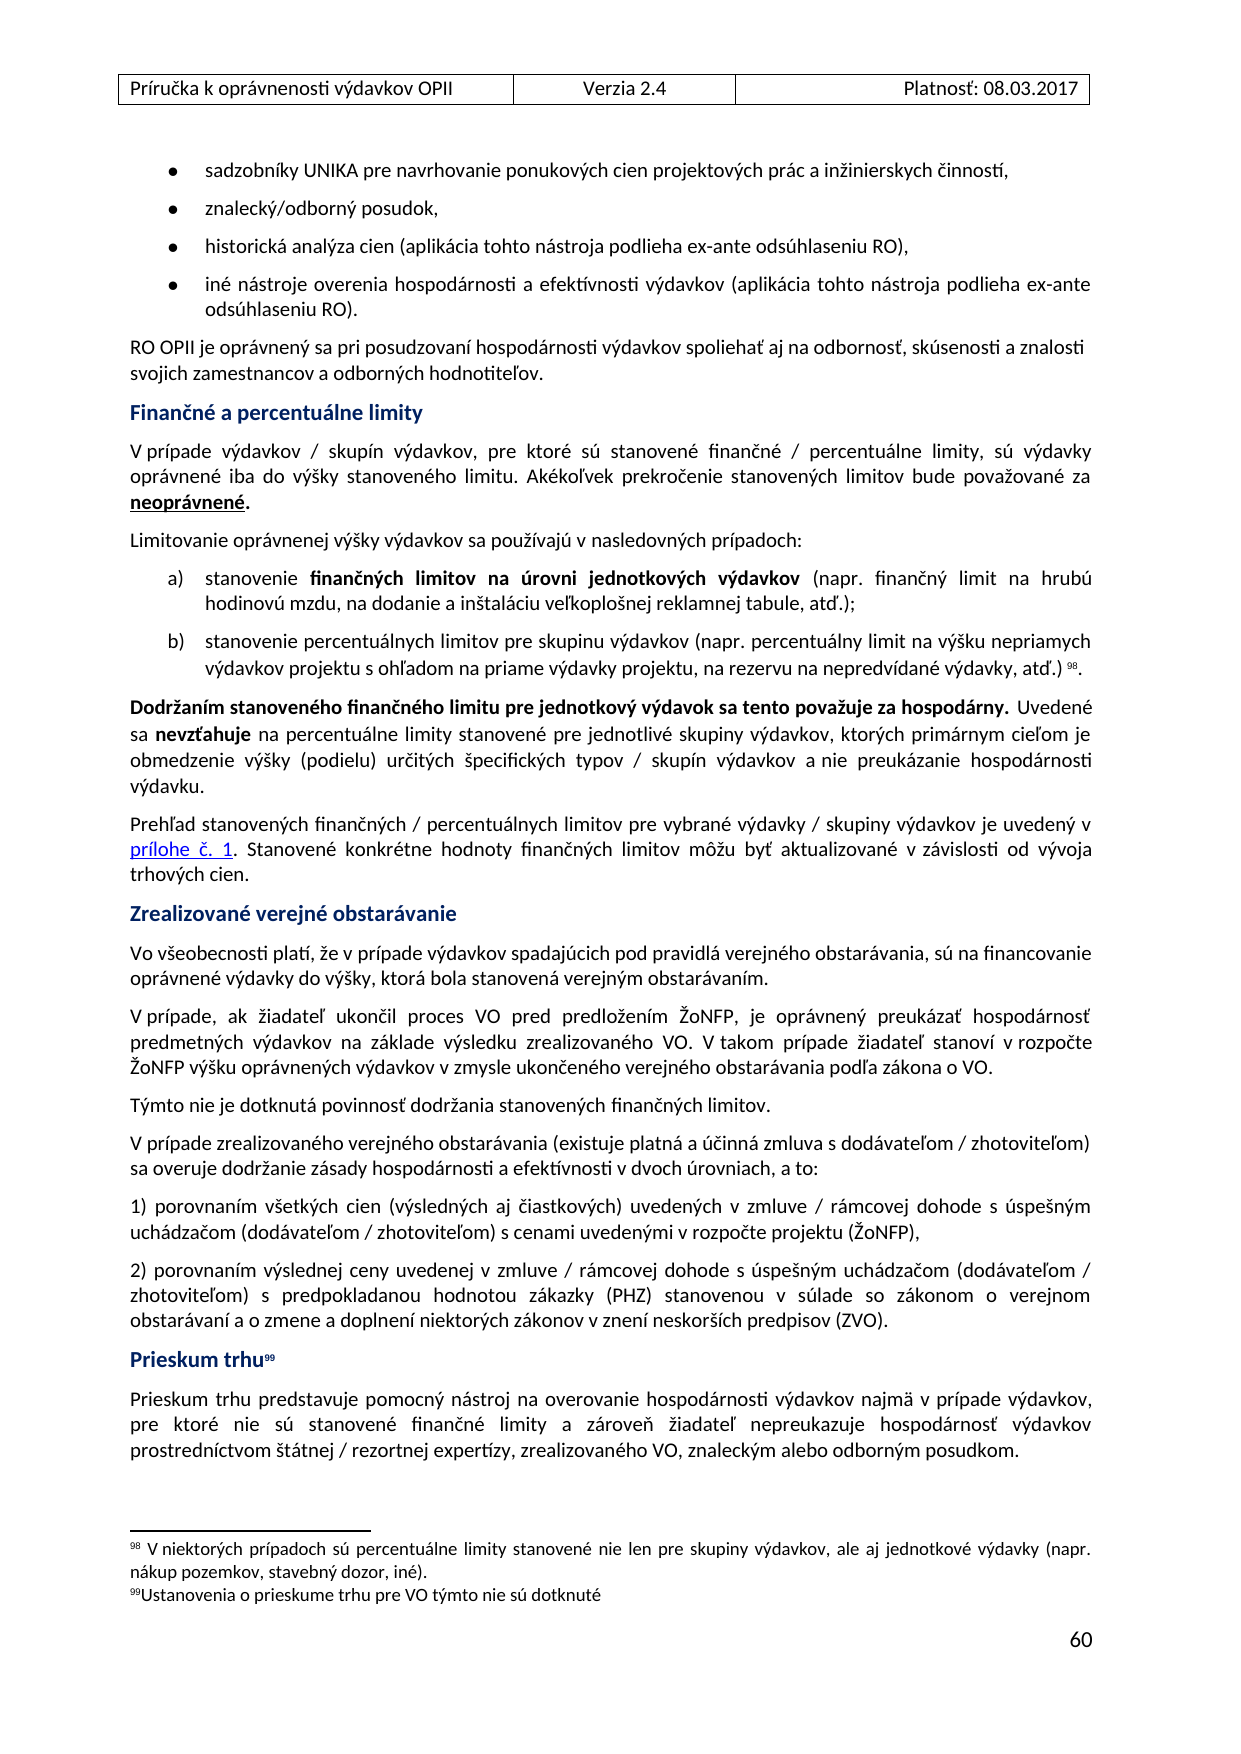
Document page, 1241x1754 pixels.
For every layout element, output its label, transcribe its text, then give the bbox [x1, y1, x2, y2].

list stanovenie percentuálnych limitov pre skupinu výdavkov (napr. percentuálny limit na výšku nepriamych výdavkov projektu s ohľadom na priame výdavky projektu, na rezervu na nepredvídané výdavky, atď.) . [167, 628, 1092, 682]
list sadzobníky UNIKA pre navrhovanie ponukových cien projektových prác a inžinierskych činností, [167, 157, 1092, 183]
text Limitovanie oprávnenej výšky výdavkov sa používajú v nasledovných prípadoch: [130, 527, 1092, 552]
list historická analýza cien (aplikácia tohto nástroja podlieha ex-ante odsúhlaseniu RO), [167, 233, 1092, 258]
text Prehľad stanovených finančných / percentuálnych limitov pre vybrané výdavky / skupiny výdavkov je uvedený v prílohe č. 1. Stanovené konkrétne hodnoty finančných limitov môžu byť aktualizované v závislosti od vývoja trhových cien. [130, 811, 1092, 887]
text V prípade zrealizovaného verejného obstarávania (existuje platná a účinná zmluva s dodávateľom / zhotoviteľom) sa overuje dodržanie zásady hospodárnosti a efektívnosti v dvoch úrovniach, a to: [130, 1130, 1092, 1181]
text RO OPII je oprávnený sa pri posudzovaní hospodárnosti výdavkov spoliehať aj na odbornosť, skúsenosti a znalosti svojich zamestnancov a odborných hodnotiteľov. [130, 334, 1092, 385]
text Týmto nie je dotknutá povinnosť dodržania stanovených finančných limitov. [130, 1092, 1092, 1118]
text Dodržaním stanoveného finančného limitu pre jednotkový výdavok sa tento považuje za hospodárny. Uvedené sa nevzťahuje na percentuálne limity stanovené pre jednotlivé skupiny výdavkov, ktorých primárnym cieľom je obmedzenie výšky (podielu) určitých špecifických typov / skupín výdavkov a nie preukázanie hospodárnosti výdavku. [130, 694, 1092, 798]
text Prieskum trhu [130, 1346, 1092, 1373]
list znalecký/odborný posudok, [167, 195, 1092, 221]
text Vo všeobecnosti platí, že v prípade výdavkov spadajúcich pod pravidlá verejného obstarávania, sú na financovanie oprávnené výdavky do výšky, ktorá bola stanovená verejným obstarávaním. [130, 940, 1092, 991]
text V prípade, ak žiadateľ ukončil proces VO pred predložením ŽoNFP, je oprávnený preukázať hospodárnosť predmetných výdavkov na základe výsledku zrealizovaného VO. V takom prípade žiadateľ stanoví v rozpočte ŽoNFP výšku oprávnených výdavkov v zmysle ukončeného verejného obstarávania podľa zákona o VO. [130, 1003, 1092, 1080]
text Zrealizované verejné obstarávanie [130, 899, 1092, 928]
text Prieskum trhu predstavuje pomocný nástroj na overovanie hospodárnosti výdavkov najmä v prípade výdavkov, pre ktoré nie sú stanovené finančné limity a zároveň žiadateľ nepreukazuje hospodárnosť výdavkov prostredníctvom štátnej / rezortnej expertízy, zrealizovaného VO, znaleckým alebo odborným posudkom. [130, 1386, 1092, 1462]
text 1) porovnaním všetkých cien (výsledných aj čiastkových) uvedených v zmluve / rámcovej dohode s úspešným uchádzačom (dodávateľom / zhotoviteľom) s cenami uvedenými v rozpočte projektu (ŽoNFP), [130, 1193, 1092, 1244]
list iné nástroje overenia hospodárnosti a efektívnosti výdavkov (aplikácia tohto nástroja podlieha ex-ante odsúhlaseniu RO). [167, 271, 1092, 322]
list V prípade výdavkov / skupín výdavkov, pre ktoré sú stanovené finančné / percentuálne limity, sú výdavky oprávnené iba do výšky stanoveného limitu. Akékoľvek prekročenie stanovených limitov bude považované za neoprávnené. [130, 438, 1092, 514]
text 2) porovnaním výslednej ceny uvedenej v zmluve / rámcovej dohode s úspešným uchádzačom (dodávateľom / zhotoviteľom) s predpokladanou hodnotou zákazky (PHZ) stanovenou v súlade so zákonom o verejnom obstarávaní a o zmene a doplnení niektorých zákonov v znení neskorších predpisov (ZVO). [130, 1257, 1092, 1333]
text Finančné a percentuálne limity [130, 398, 1092, 426]
list stanovenie finančných limitov na úrovni jednotkových výdavkov (napr. finančný limit na hrubú hodinovú mzdu, na dodanie a inštaláciu veľkoplošnej reklamnej tabule, atď.); [167, 565, 1092, 616]
